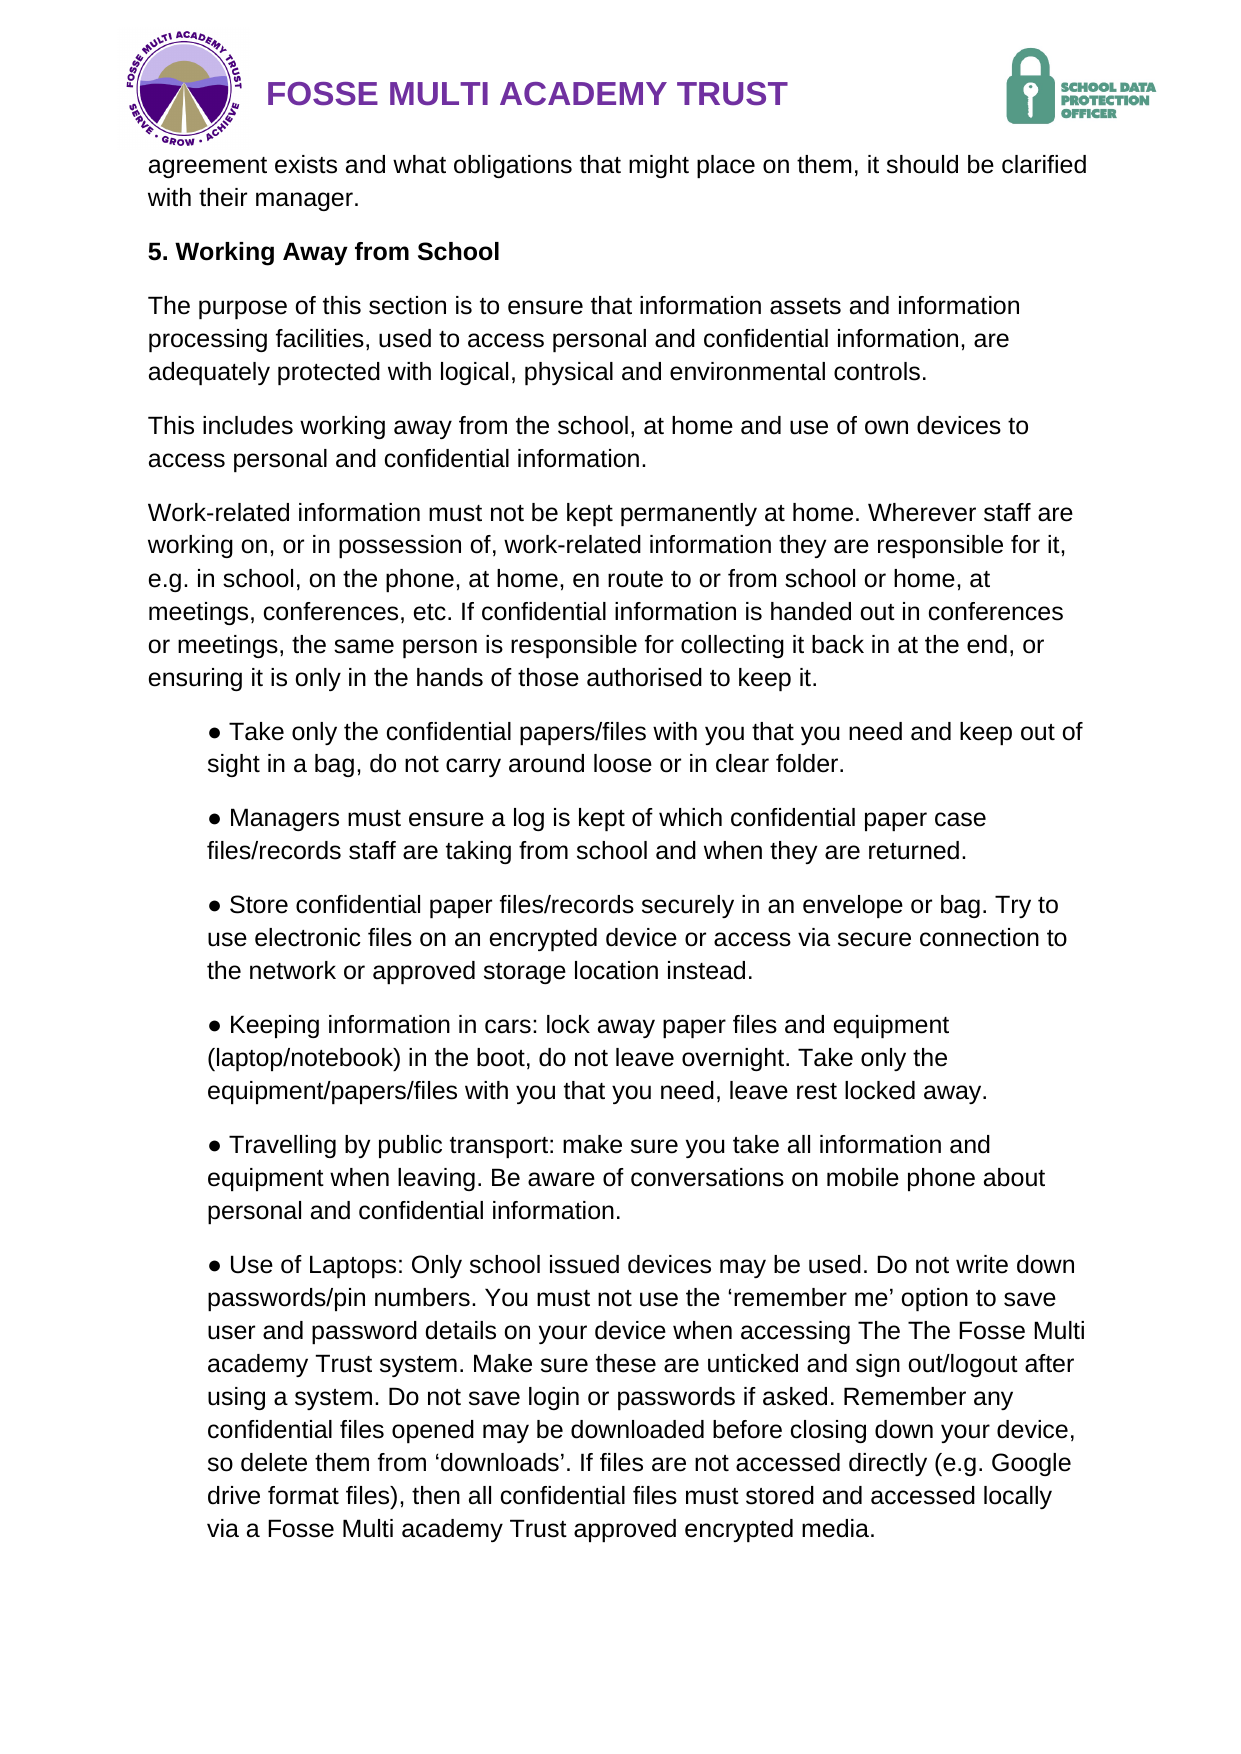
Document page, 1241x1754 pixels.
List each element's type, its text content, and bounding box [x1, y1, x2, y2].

text This includes working away from the school, at home and use of own devices to access personal and confidential information. [148, 411, 1090, 472]
text The purpose of this section is to ensure that information assets and information processing facilities, used to access personal and confidential information, are adequately protected with logical, physical and environmental controls. [148, 291, 1090, 386]
text ● Keeping information in cars: lock away paper files and equipment (laptop/notebook) in the boot, do not leave overnight. Take only the equipment/papers/files with you that you need, leave rest locked away. [207, 1010, 1090, 1105]
text ● Take only the confidential papers/files with you that you need and keep out of sight in a bag, do not carry around loose or in clear folder. [207, 716, 1090, 778]
picture [117, 27, 250, 150]
text 5. Working Away from School [148, 237, 1090, 266]
picture [995, 39, 1165, 127]
text ● Managers must ensure a log is kept of which confidential paper case files/records staff are taking from school and when they are returned. [207, 803, 1090, 865]
text ● Use of Laptops: Only school issued devices may be used. Do not write down passwords/pin numbers. You must not use the ‘remember me’ option to save user and password details on your device when accessing The The Fosse Multi academy Trust system. Make sure these are unticked and sign out/logout after using a system. Do not save login or passwords if asked. Remember any confidential files opened may be downloaded before closing down your device, so delete them from ‘downloads’. If files are not accessed directly (e.g. Google drive format files), then all confidential files must stored and accessed locally via a Fosse Multi academy Trust approved encrypted media. [207, 1250, 1090, 1543]
text ● Store confidential paper files/records securely in an envelope or bag. Try to use electronic files on an encrypted device or access via secure connection to the network or approved storage location instead. [207, 890, 1090, 985]
text ● Travelling by public transport: make sure you take all information and equipment when leaving. Be aware of conversations on mobile phone about personal and confidential information. [207, 1130, 1090, 1225]
text Work-related information must not be kept permanently at home. Wherever staff are working on, or in possession of, work-related information they are responsible for it, e.g. in school, on the phone, at home, en route to or from school or home, at meetings, conferences, etc. If confidential information is handed out in conferences or meetings, the same person is responsible for collecting it back in at the end, or ensuring it is only in the hands of those authorised to keep it. [148, 497, 1090, 691]
